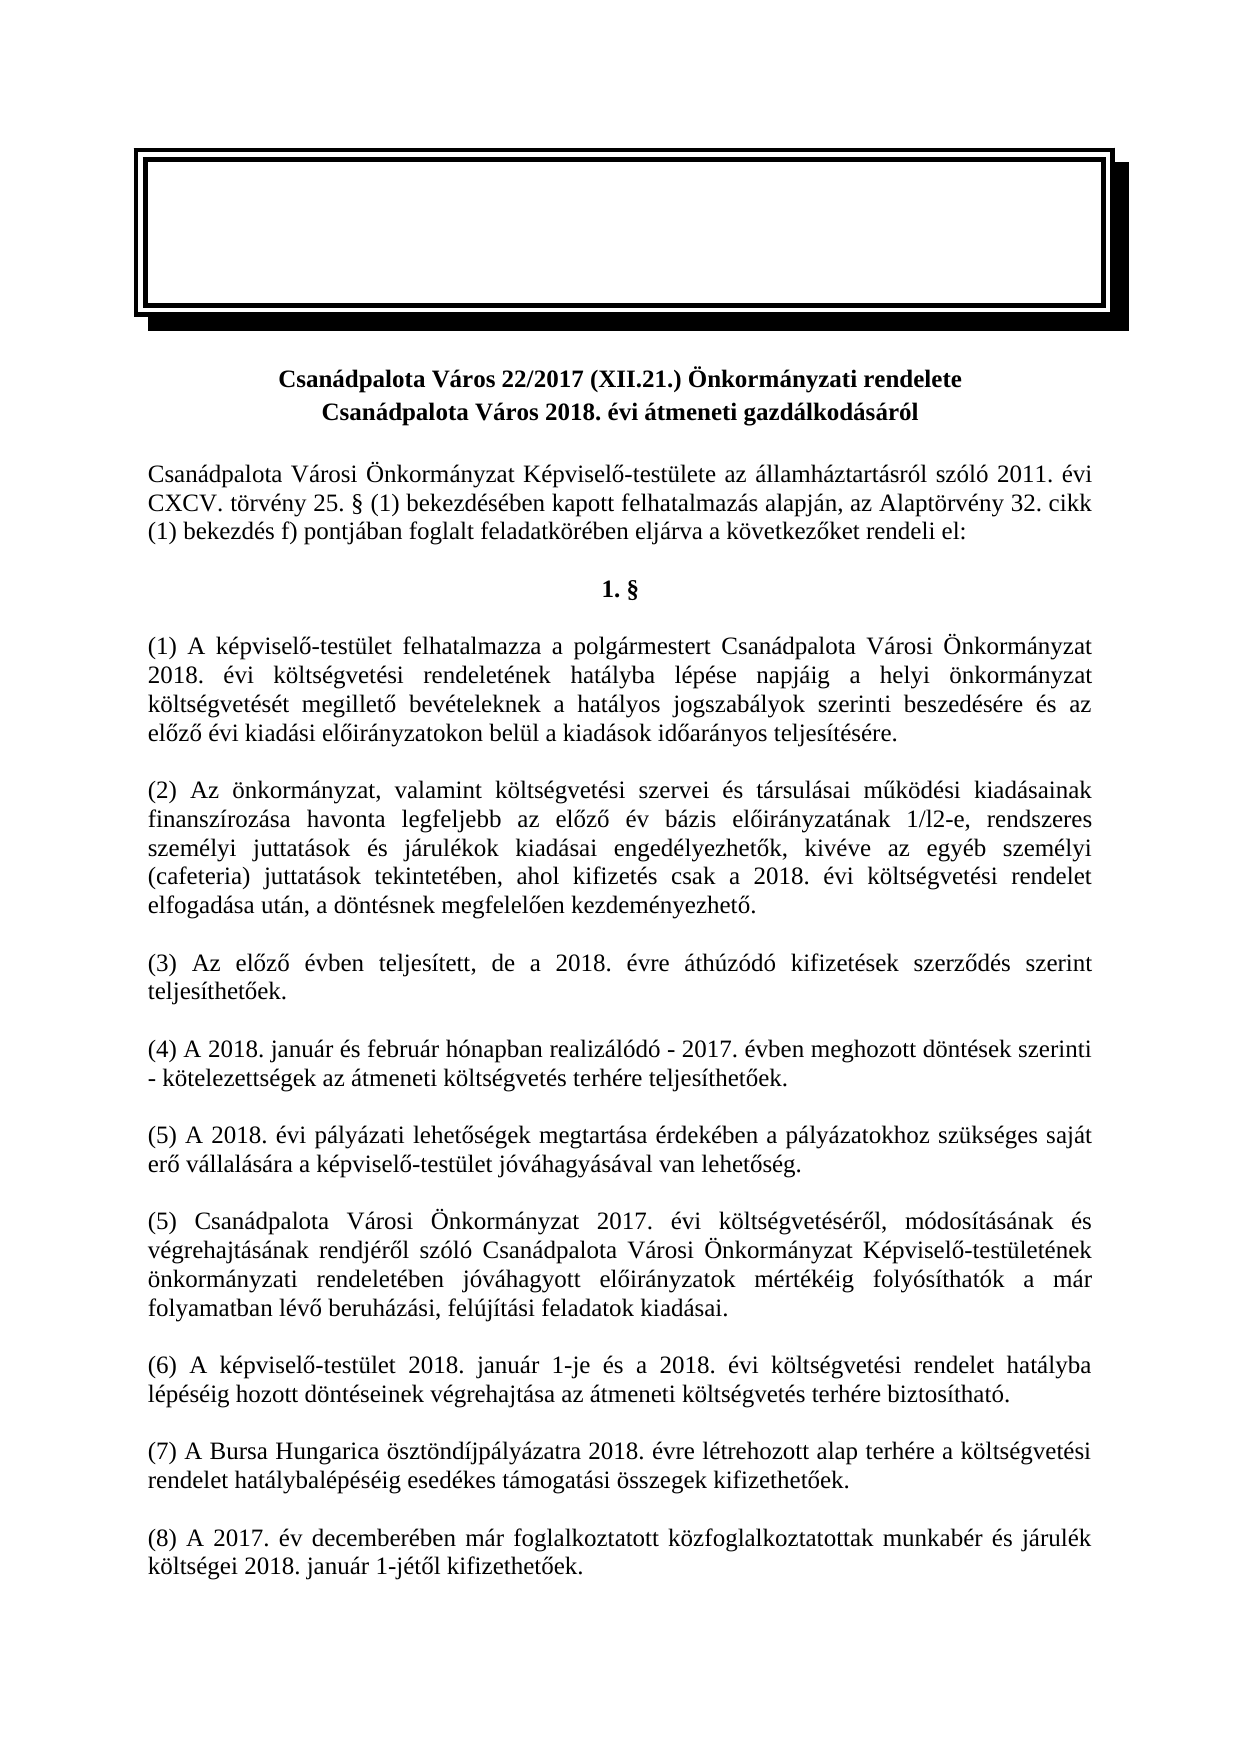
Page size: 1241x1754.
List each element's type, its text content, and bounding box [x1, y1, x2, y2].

text (7) A Bursa Hungarica ösztöndíjpályázatra 2018. évre létrehozott alap terhére a költségvetési rendelet hatálybalépéséig esedékes támogatási összegek kifizethetőek. [148, 1436, 1093, 1494]
text Csanádpalota Város 22/2017 (XII.21.) Önkormányzati rendelete [148, 364, 1093, 393]
text (1) A képviselő-testület felhatalmazza a polgármestert Csanádpalota Városi Önkormányzat 2018. évi költségvetési rendeletének hatályba lépése napjáig a helyi önkormányzat költségvetését megillető bevételeknek a hatályos jogszabályok szerinti beszedésére és az előző évi kiadási előirányzatokon belül a kiadások időarányos teljesítésére. [148, 631, 1093, 746]
text Csanádpalota Város 2018. évi átmeneti gazdálkodásáról [148, 397, 1093, 426]
text (3) Az előző évben teljesített, de a 2018. évre áthúzódó kifizetések szerződés szerint teljesíthetőek. [148, 948, 1093, 1005]
text (5) A 2018. évi pályázati lehetőségek megtartása érdekében a pályázatokhoz szükséges saját erő vállalására a képviselő-testület jóváhagyásával van lehetőség. [148, 1120, 1093, 1178]
text (5) Csanádpalota Városi Önkormányzat 2017. évi költségvetéséről, módosításának és végrehajtásának rendjéről szóló Csanádpalota Városi Önkormányzat Képviselő-testületének önkormányzati rendeletében jóváhagyott előirányzatok mértékéig folyósíthatók a már folyamatban lévő beruházási, felújítási feladatok kiadásai. [148, 1206, 1093, 1321]
text (8) A 2017. év decemberében már foglalkoztatott közfoglalkoztatottak munkabér és járulék költségei 2018. január 1-jétől kifizethetőek. [148, 1523, 1093, 1580]
text 1. § [148, 574, 1093, 603]
text Csanádpalota Városi Önkormányzat Képviselő-testülete az államháztartásról szóló 2011. évi CXCV. törvény 25. § (1) bekezdésében kapott felhatalmazás alapján, az Alaptörvény 32. cikk (1) bekezdés f) pontjában foglalt feladatkörében eljárva a következőket rendeli el: [148, 459, 1093, 545]
text (4) A 2018. január és február hónapban realizálódó - 2017. évben meghozott döntések szerinti - kötelezettségek az átmeneti költségvetés terhére teljesíthetőek. [148, 1034, 1093, 1091]
text (6) A képviselő-testület 2018. január 1-je és a 2018. évi költségvetési rendelet hatályba lépéséig hozott döntéseinek végrehajtása az átmeneti költségvetés terhére biztosítható. [148, 1350, 1093, 1408]
text (2) Az önkormányzat, valamint költségvetési szervei és társulásai működési kiadásainak finanszírozása havonta legfeljebb az előző év bázis előirányzatának 1/l2-e, rendszeres személyi juttatások és járulékok kiadásai engedélyezhetők, kivéve az egyéb személyi (cafeteria) juttatások tekintetében, ahol kifizetés csak a 2018. évi költségvetési rendelet elfogadása után, a döntésnek megfelelően kezdeményezhető. [148, 775, 1093, 919]
